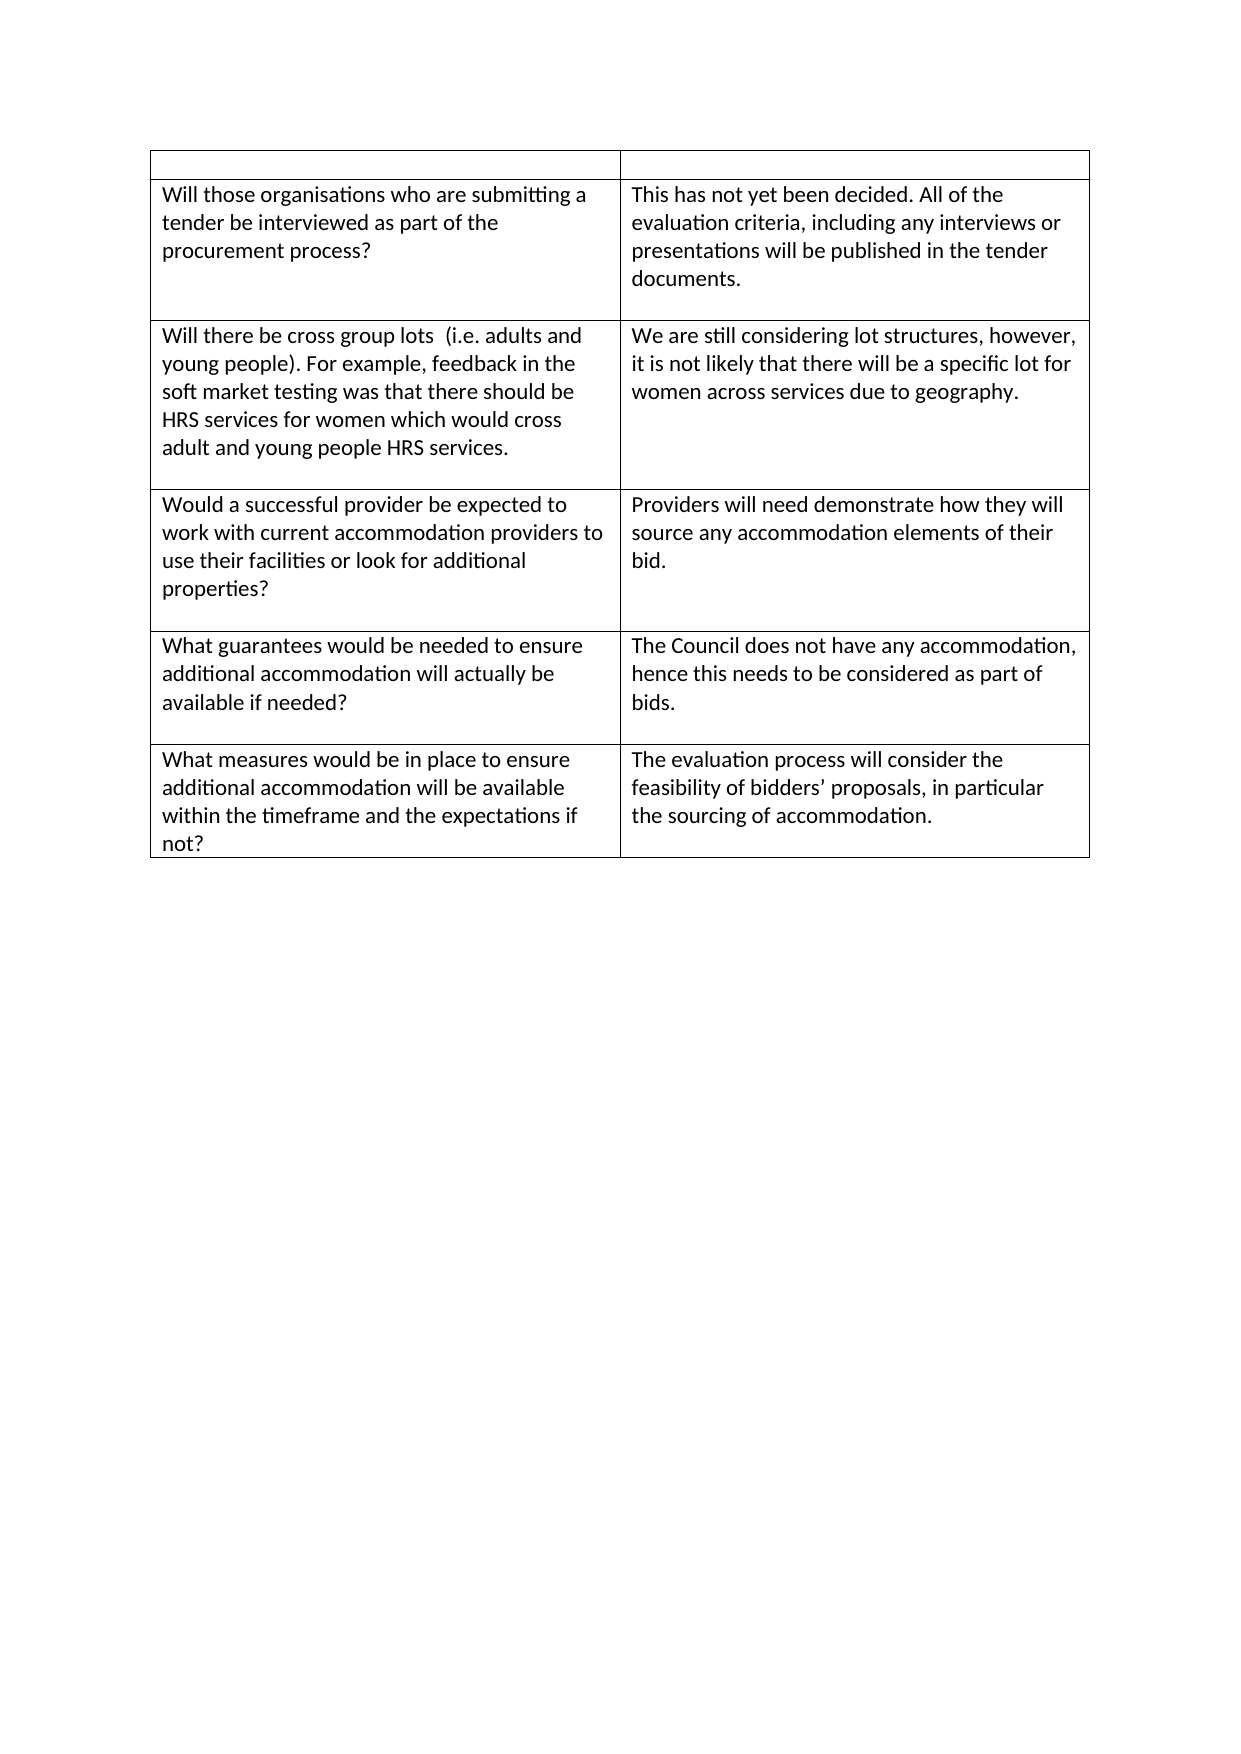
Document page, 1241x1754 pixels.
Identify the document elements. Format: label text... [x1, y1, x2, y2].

table_cell This has not yet been decided. All of the evaluation criteria, including any interviews or presentations will be published in the tender documents. [621, 180, 1089, 320]
table_cell Will those organisations who are submitting a tender be interviewed as part of the procurement process? [151, 180, 620, 320]
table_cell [621, 151, 1089, 179]
table_cell Providers will need demonstrate how they will source any accommodation elements of their bid. [621, 490, 1089, 631]
table_cell The Council does not have any accommodation, hence this needs to be considered as part of bids. [621, 632, 1089, 744]
table_cell What guarantees would be needed to ensure additional accommodation will actually be available if needed? [151, 632, 620, 744]
table_cell The evaluation process will consider the feasibility of bidders’ proposals, in particular the sourcing of accommodation. [621, 745, 1089, 857]
table_cell Would a successful provider be expected to work with current accommodation providers to use their facilities or look for additional properties? [151, 490, 620, 631]
table_cell What measures would be in place to ensure additional accommodation will be available within the timeframe and the expectations if not? [151, 745, 620, 857]
table_cell We are still considering lot structures, however, it is not likely that there will be a specific lot for women across services due to geography. [621, 321, 1089, 489]
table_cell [151, 151, 620, 179]
table_cell Will there be cross group lots (i.e. adults and young people). For example, feedback in the soft market testing was that there should be HRS services for women which would cross adult and young people HRS services. [151, 321, 620, 489]
